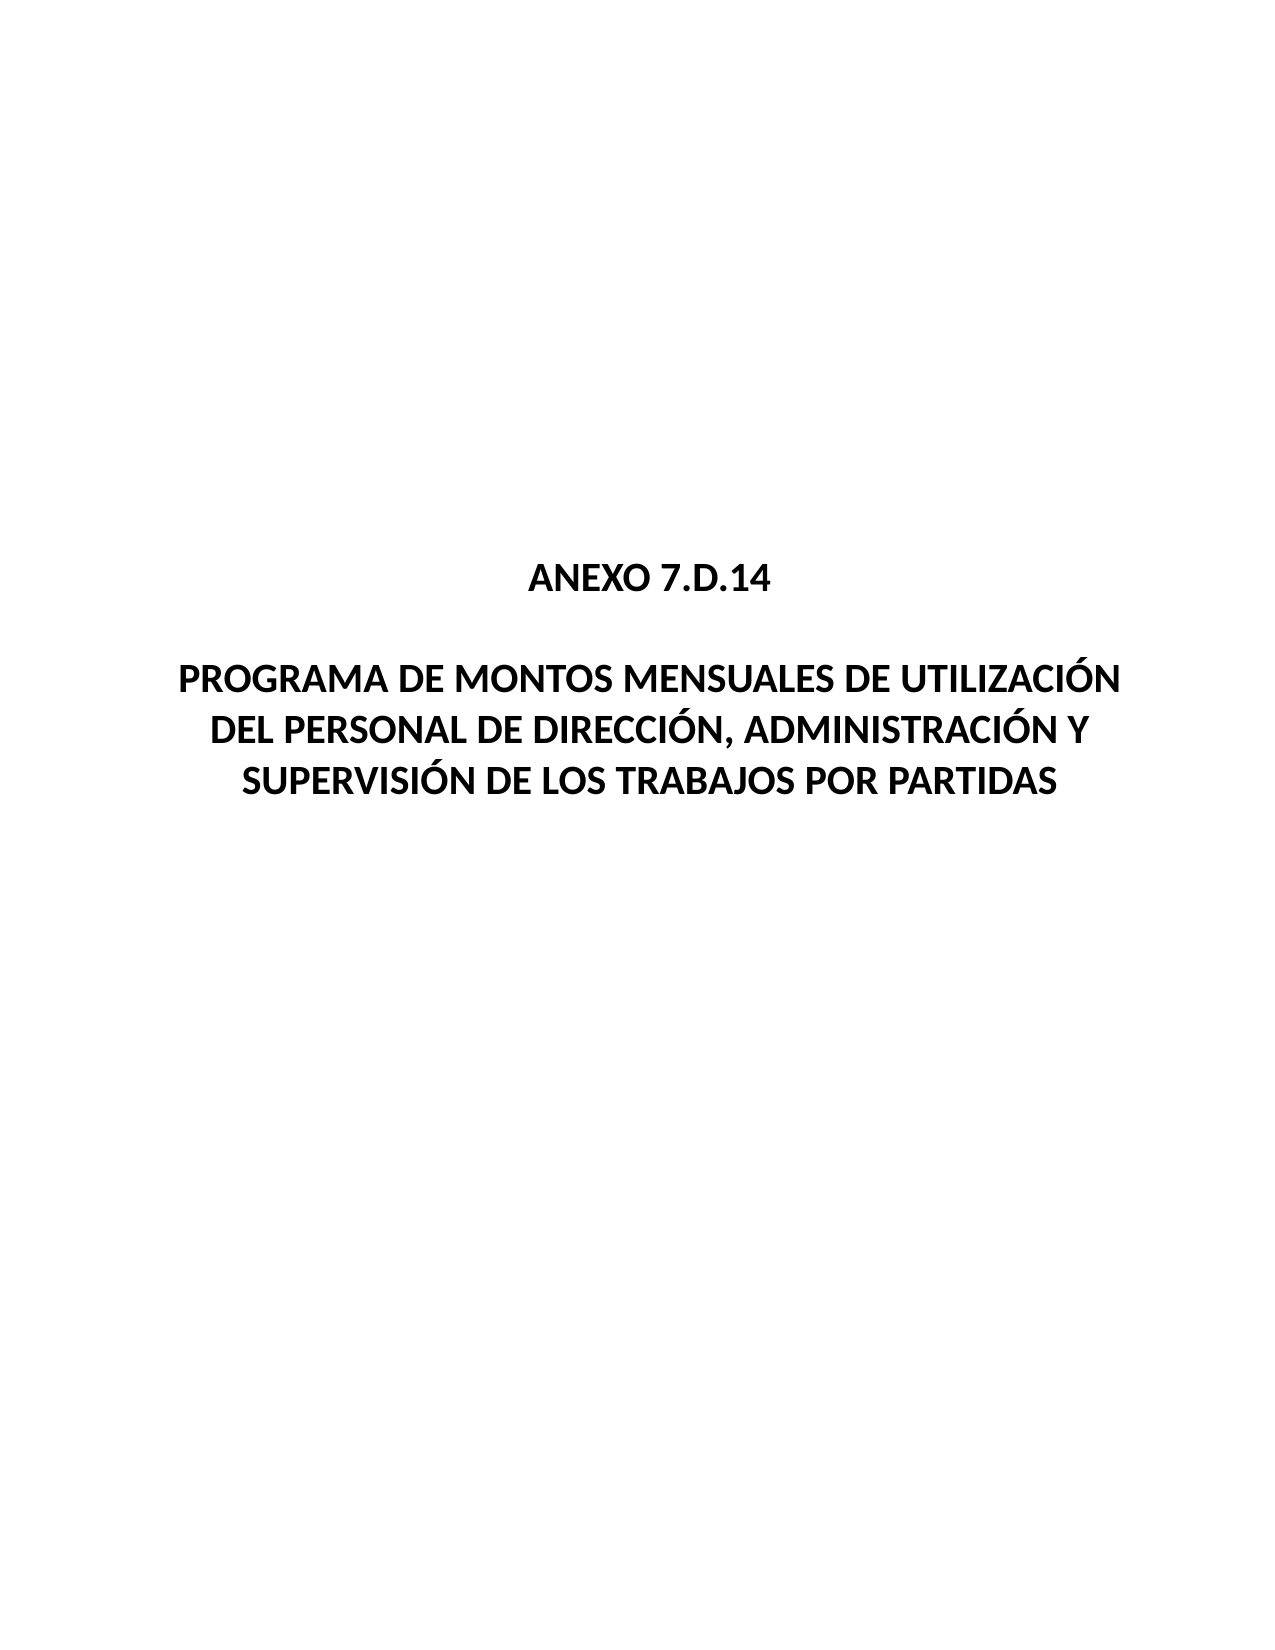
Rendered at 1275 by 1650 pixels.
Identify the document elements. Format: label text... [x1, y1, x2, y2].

subtitle ANEXO 7.D.14 [89, 551, 1210, 601]
text PROGRAMA DE MONTOS MENSUALES DE UTILIZACIÓN DEL PERSONAL DE DIRECCIÓN, ADMINISTRACIÓN Y SUPERVISIÓN DE LOS TRABAJOS POR PARTIDAS [148, 652, 1152, 805]
